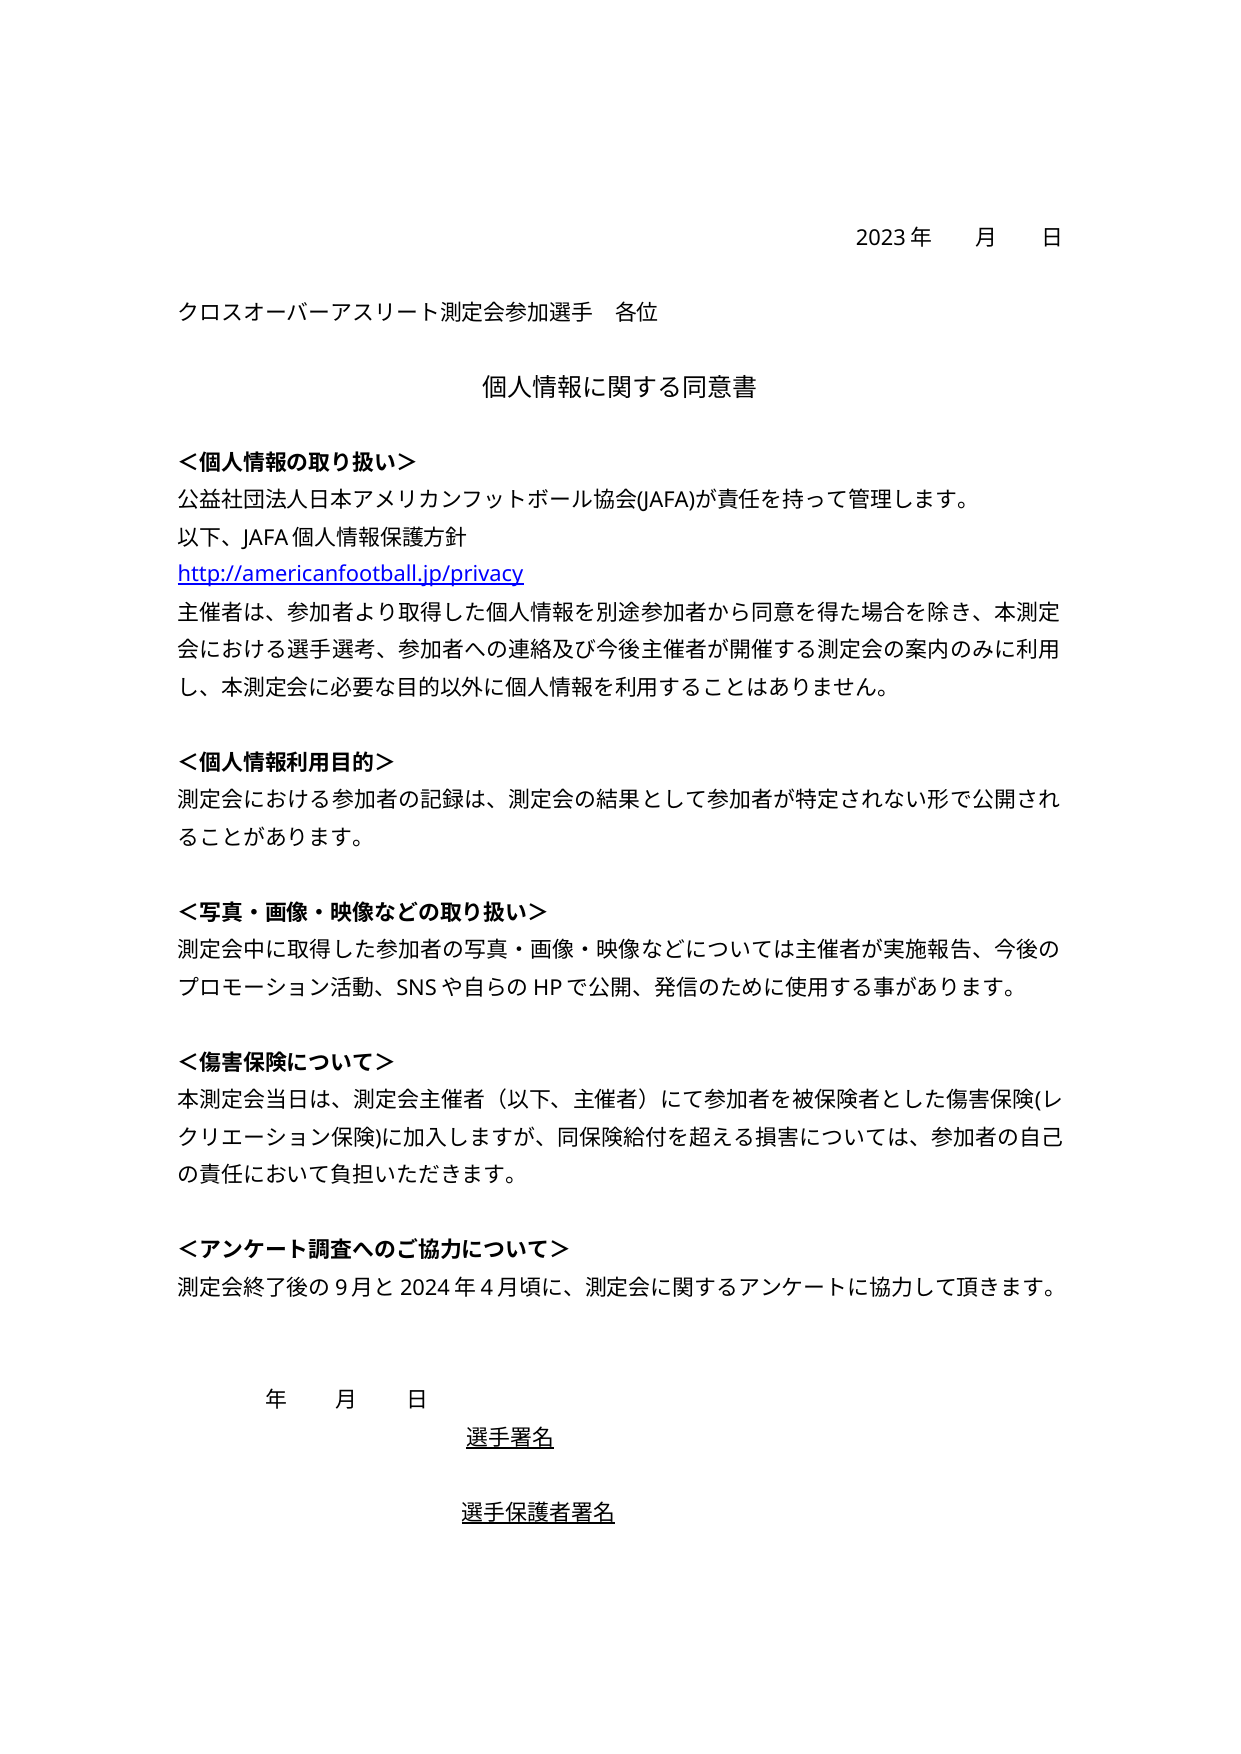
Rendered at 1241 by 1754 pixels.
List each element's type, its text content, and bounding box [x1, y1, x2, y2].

text ＜傷害保険について＞ [177, 1042, 1063, 1079]
text ＜個人情報の取り扱い＞ 公益社団法人日本アメリカンフットボール協会(JAFA)が責任を持って管理します。 以下、JAFA個人情報保護方針 http://americanfootball.jp/privacy [177, 442, 1063, 592]
text 2023年 月 日 [177, 217, 1063, 254]
text 個人情報に関する同意書 [177, 367, 1063, 404]
text 選手保護者署名 [177, 1492, 1063, 1529]
text 測定会終了後の9月と2024年4月頃に、測定会に関するアンケートに協力して頂きます。 [177, 1267, 1063, 1379]
text 本測定会当日は、測定会主催者（以下、主催者）にて参加者を被保険者とした傷害保険(レクリエーション保険)に加入しますが、同保険給付を超える損害については、参加者の自己の責任において負担いただきます。 [177, 1079, 1063, 1192]
text ＜アンケート調査へのご協力について＞ [177, 1229, 1063, 1267]
text 主催者は、参加者より取得した個人情報を別途参加者から同意を得た場合を除き、本測定会における選手選考、参加者への連絡及び今後主催者が開催する測定会の案内のみに利用し、本測定会に必要な目的以外に個人情報を利用することはありません。 ＜個人情報利用目的＞ 測定会における参加者の記録は、測定会の結果として参加者が特定されない形で公開されることがあります。 ＜写真・画像・映像などの取り扱い＞ 測定会中に取得した参加者の写真・画像・映像などについては主催者が実施報告、今後のプロモーション活動、SNSや自らのHPで公開、発信のために使用する事があります。 [177, 592, 1063, 1004]
text 年 月 日 [177, 1379, 1063, 1417]
text 選手署名 [215, 1417, 969, 1454]
text クロスオーバーアスリート測定会参加選手 各位 [177, 292, 1063, 329]
